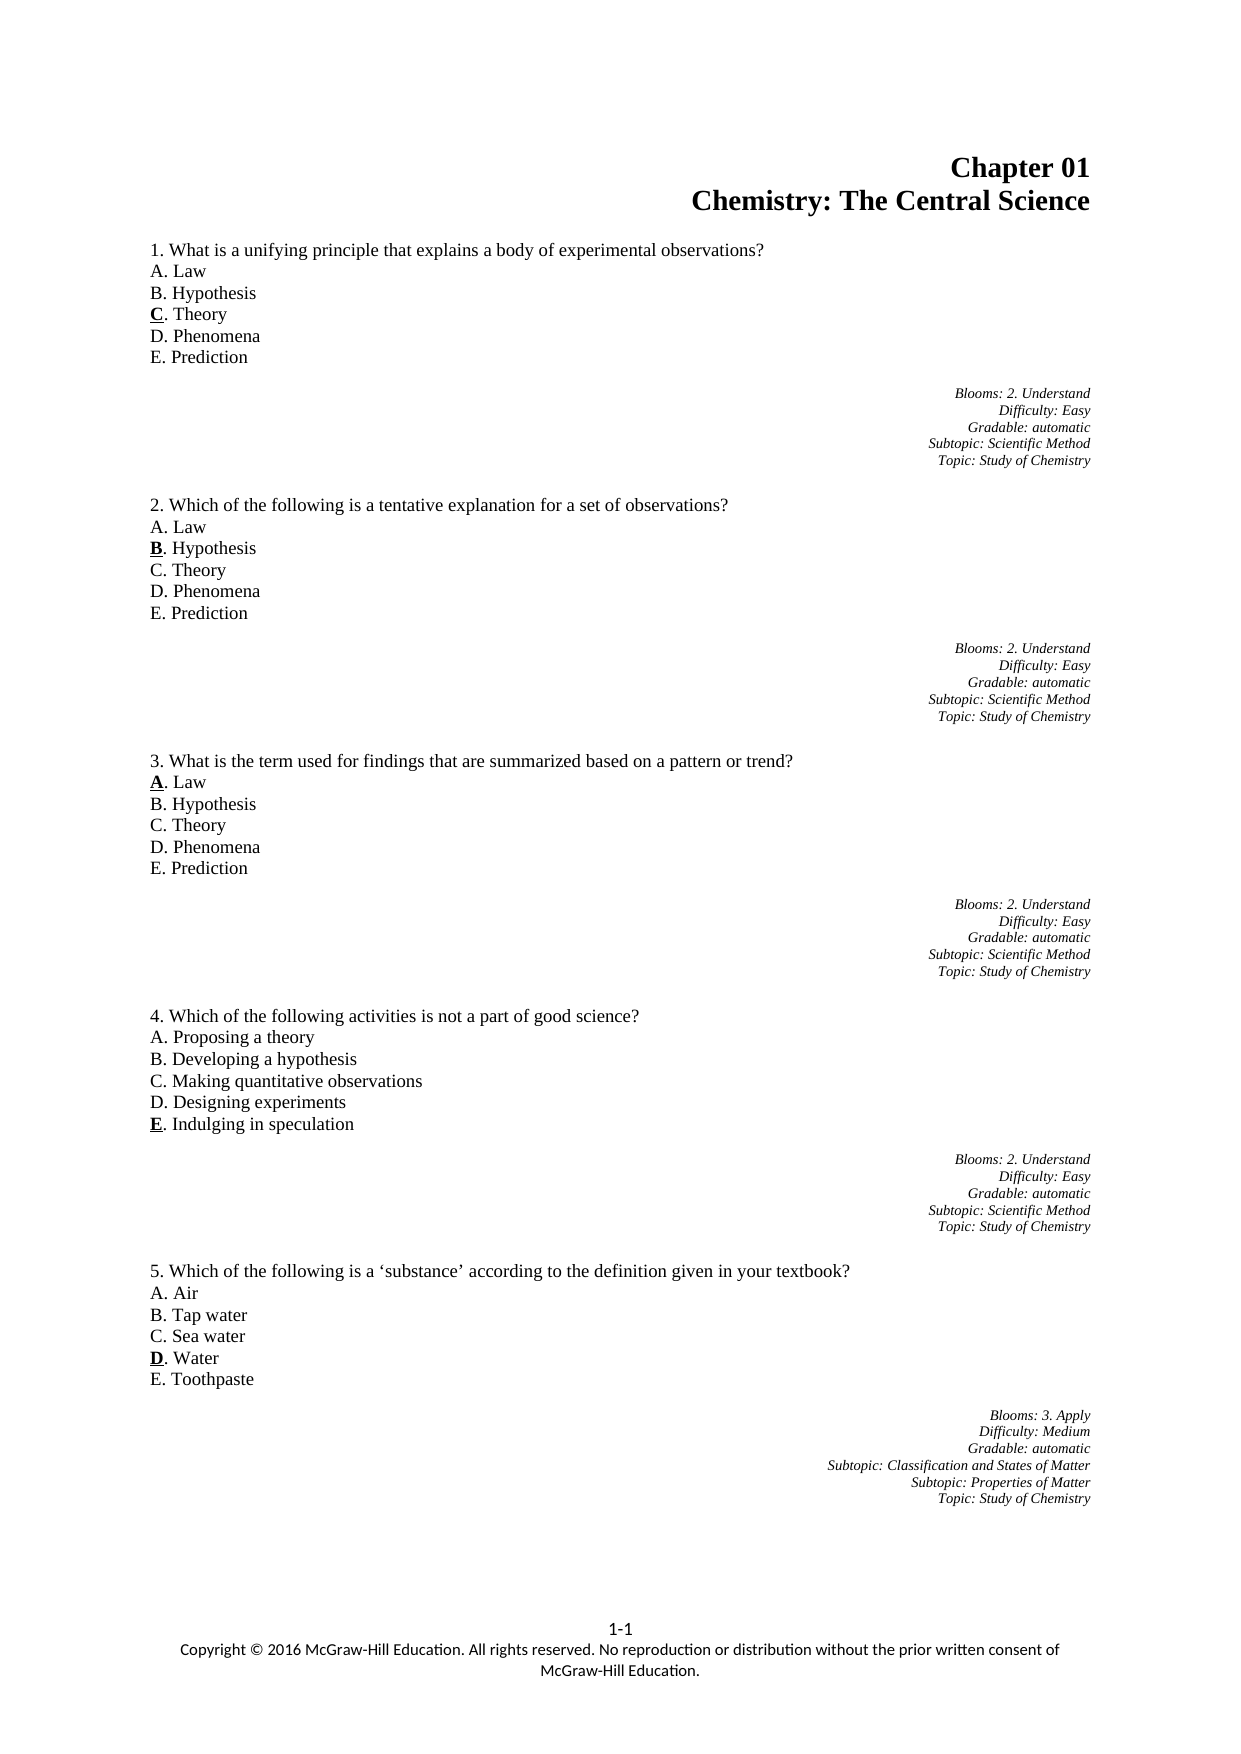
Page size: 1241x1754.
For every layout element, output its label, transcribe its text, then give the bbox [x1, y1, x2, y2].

text C. Making quantitative observations [150, 1069, 1090, 1091]
text Topic: Study of Chemistry [150, 707, 1090, 749]
text D. Water [150, 1347, 1090, 1368]
text Gradable: automatic [150, 1184, 1090, 1201]
text E. Indulging in speculation [150, 1113, 1090, 1134]
text Blooms: 2. Understand [150, 879, 1090, 912]
text B. Tap water [150, 1303, 1090, 1325]
text Gradable: automatic [150, 1440, 1090, 1457]
text Subtopic: Scientific Method [150, 946, 1090, 963]
text Blooms: 2. Understand [150, 623, 1090, 657]
text B. Developing a hypothesis [150, 1048, 1090, 1069]
text 3. What is the term used for findings that are summarized based on a pattern or trend? [150, 749, 1090, 771]
text Difficulty: Medium [150, 1423, 1090, 1440]
text E. Toothpaste [150, 1368, 1090, 1390]
text Topic: Study of Chemistry [150, 452, 1090, 494]
text Difficulty: Easy [150, 1168, 1090, 1184]
text Blooms: 2. Understand [150, 1134, 1090, 1168]
text Gradable: automatic [150, 418, 1090, 435]
text Difficulty: Easy [150, 402, 1090, 418]
text C. Theory [150, 814, 1090, 836]
text D. Phenomena [150, 836, 1090, 857]
text Subtopic: Scientific Method [150, 435, 1090, 452]
text Topic: Study of Chemistry [150, 1218, 1090, 1260]
text B. Hypothesis [150, 537, 1090, 559]
text D. Phenomena [150, 325, 1090, 346]
text A. Air [150, 1282, 1090, 1303]
text A. Law [150, 516, 1090, 537]
text Subtopic: Properties of Matter [150, 1473, 1090, 1490]
text 1. What is a unifying principle that explains a body of experimental observations? [150, 239, 1090, 260]
text Blooms: 3. Apply [150, 1390, 1090, 1423]
text Subtopic: Scientific Method [150, 1201, 1090, 1218]
text C. Theory [150, 559, 1090, 580]
text Gradable: automatic [150, 929, 1090, 946]
text Chapter 01 [150, 150, 1090, 183]
text Gradable: automatic [150, 674, 1090, 691]
text Topic: Study of Chemistry [150, 963, 1090, 1005]
text B. Hypothesis [150, 793, 1090, 814]
text B. Hypothesis [150, 282, 1090, 303]
text Topic: Study of Chemistry [150, 1490, 1090, 1532]
text Subtopic: Classification and States of Matter [150, 1457, 1090, 1473]
text 4. Which of the following activities is not a part of good science? [150, 1005, 1090, 1026]
text A. Proposing a theory [150, 1026, 1090, 1048]
text A. Law [150, 771, 1090, 793]
text Blooms: 2. Understand [150, 368, 1090, 402]
text C. Theory [150, 303, 1090, 325]
text 2. Which of the following is a tentative explanation for a set of observations? [150, 494, 1090, 516]
text A. Law [150, 260, 1090, 282]
text E. Prediction [150, 602, 1090, 623]
text C. Sea water [150, 1325, 1090, 1347]
text Difficulty: Easy [150, 912, 1090, 929]
text D. Designing experiments [150, 1091, 1090, 1113]
text E. Prediction [150, 346, 1090, 368]
text Difficulty: Easy [150, 657, 1090, 674]
text D. Phenomena [150, 580, 1090, 602]
text Chemistry: The Central Science [150, 183, 1090, 217]
text Subtopic: Scientific Method [150, 691, 1090, 707]
text 5. Which of the following is a ‘substance’ according to the definition given in your textbook? [150, 1260, 1090, 1282]
text E. Prediction [150, 857, 1090, 879]
